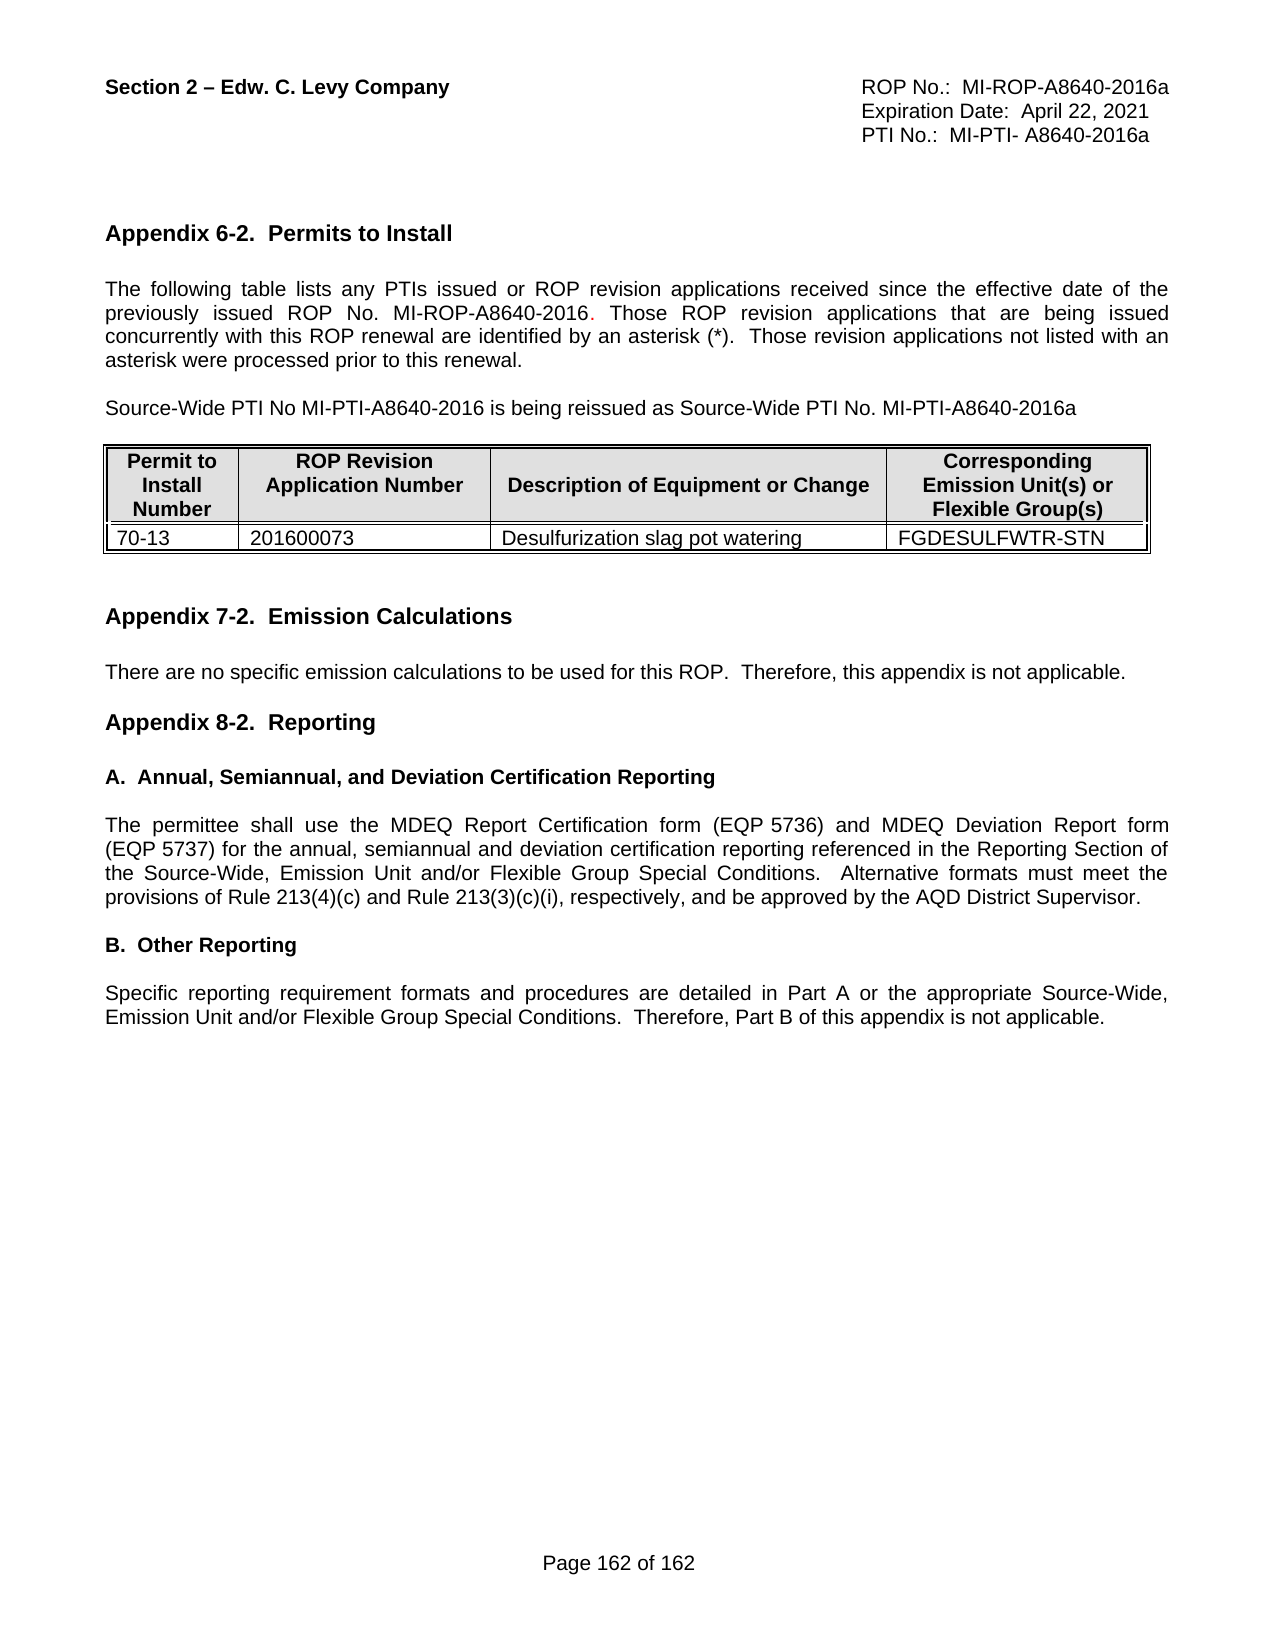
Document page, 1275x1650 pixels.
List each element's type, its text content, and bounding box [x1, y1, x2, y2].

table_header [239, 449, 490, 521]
text There are no specific emission calculations to be used for this ROP. Therefore, this appendix is not applicable. [105, 659, 1170, 683]
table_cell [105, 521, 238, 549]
text A. Annual, Semiannual, and Deviation Certification Reporting [105, 765, 1170, 789]
subtitle Appendix 6-2. Permits to Install [105, 220, 1170, 246]
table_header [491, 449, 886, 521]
subtitle Appendix 8-2. Reporting [105, 708, 1170, 735]
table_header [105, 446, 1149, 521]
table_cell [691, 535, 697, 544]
text The following table lists any PTIs issued or ROP revision applications received since the effective date of the previously issued ROP No. MI-ROP-A8640-2016. Those ROP revision applications that are being issued concurrently with this ROP renewal are identified by an asterisk (*). Those revision applications not listed with an asterisk were processed prior to this renewal. [105, 276, 1170, 372]
text Specific reporting requirement formats and procedures are detailed in Part A or the appropriate Source-Wide, Emission Unit and/or Flexible Group Special Conditions. Therefore, Part B of this appendix is not applicable. [105, 981, 1170, 1028]
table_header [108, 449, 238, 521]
text B. Other Reporting [105, 933, 1170, 957]
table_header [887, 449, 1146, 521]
text The permittee shall use the MDEQ Report Certification form (EQP 5736) and MDEQ Deviation Report form (EQP 5737) for the annual, semiannual and deviation certification reporting referenced in the Reporting Section of the Source-Wide, Emission Unit and/or Flexible Group Special Conditions. Alternative formats must meet the provisions of Rule 213(4)(c) and Rule 213(3)(c)(i), respectively, and be approved by the AQD District Supervisor. [105, 813, 1170, 909]
subtitle Appendix 7-2. Emission Calculations [105, 603, 1170, 629]
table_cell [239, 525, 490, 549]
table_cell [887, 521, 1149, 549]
text Source-Wide PTI No MI-PTI-A8640-2016 is being reissued as Source-Wide PTI No. MI-PTI-A8640-2016a [105, 396, 1170, 420]
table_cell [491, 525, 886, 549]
